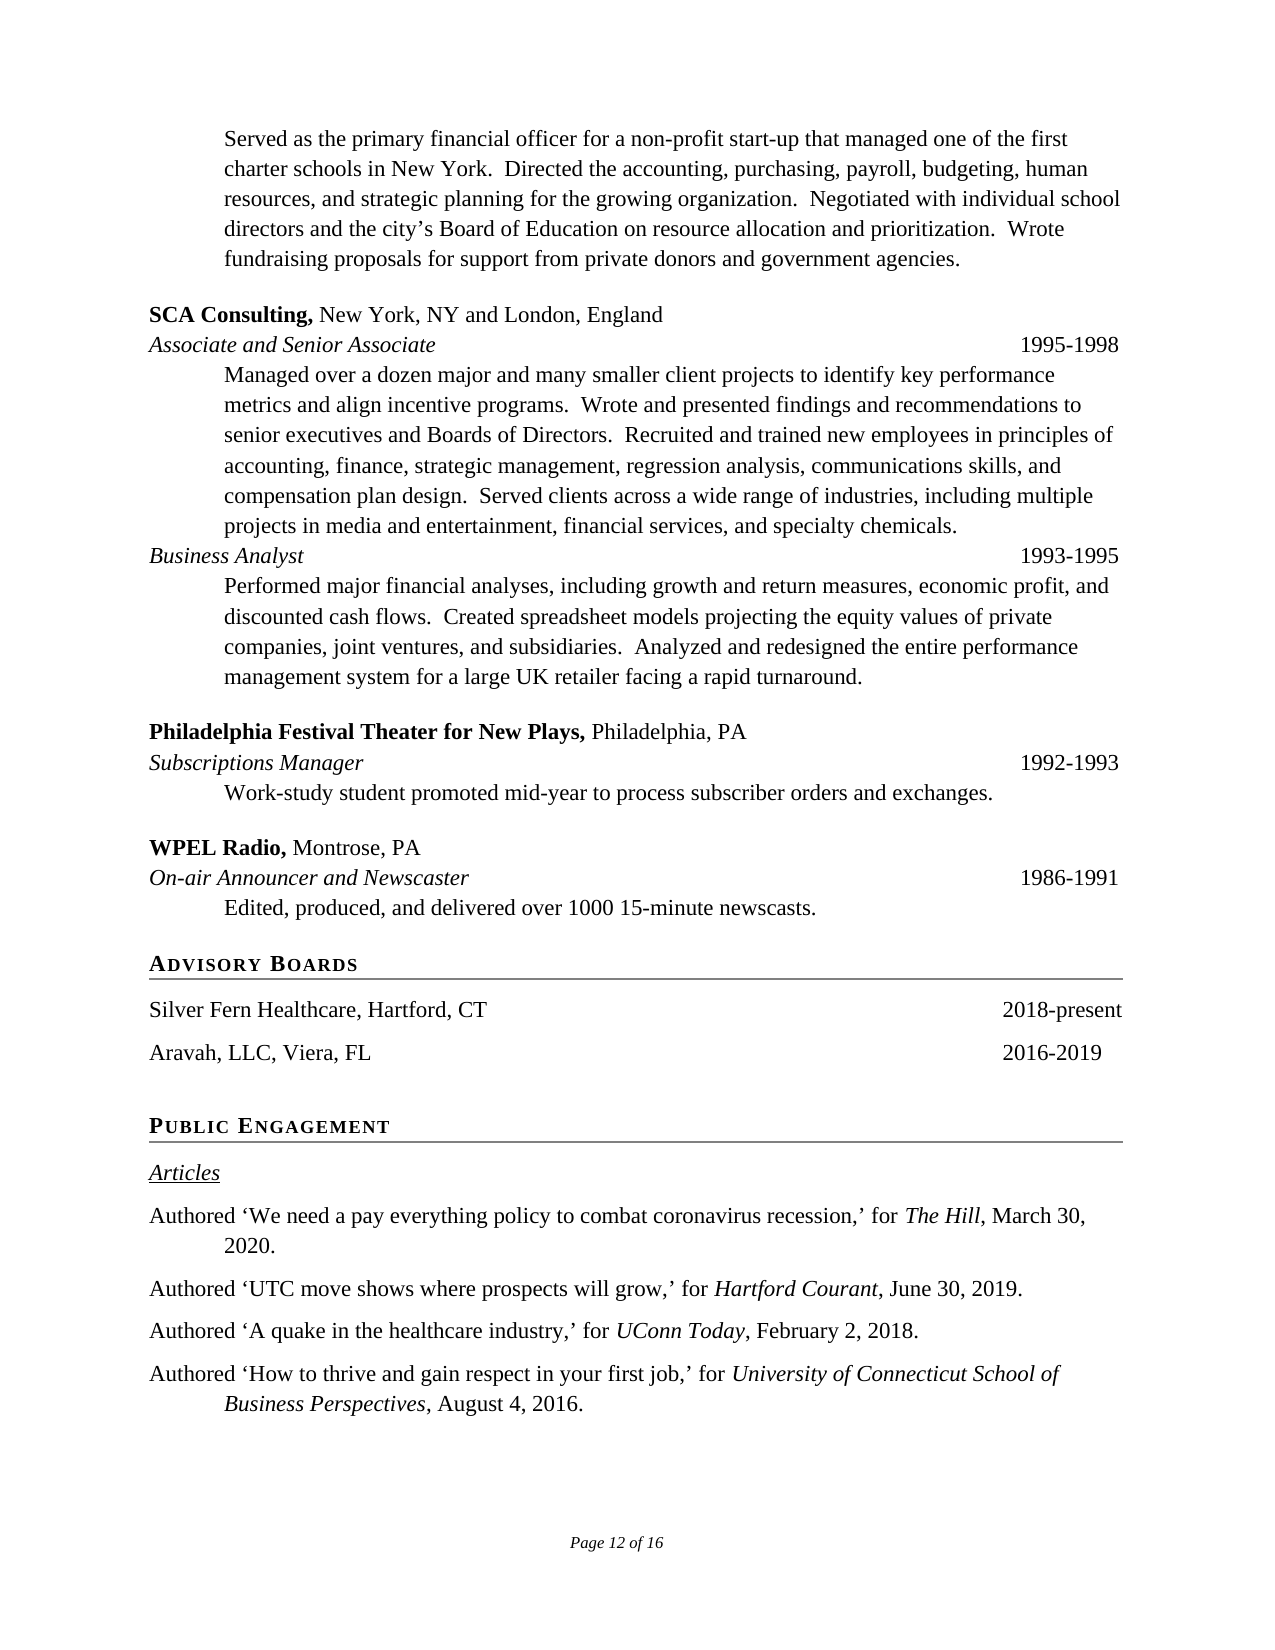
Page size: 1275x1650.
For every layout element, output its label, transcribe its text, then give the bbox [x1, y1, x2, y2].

text WPEL Radio, Montrose, PA [149, 834, 1123, 860]
text Served as the primary financial officer for a non-profit start-up that managed one of the first charter schools in New York. Directed the accounting, purchasing, payroll, budgeting, human resources, and strategic planning for the growing organization. Negotiated with individual school directors and the city’s Board of Education on resource allocation and prioritization. Wrote fundraising proposals for support from private donors and government agencies. [224, 124, 1123, 272]
text Performed major financial analyses, including growth and return measures, economic profit, and discounted cash flows. Created spreadsheet models projecting the equity values of private companies, joint ventures, and subsidiaries. Analyzed and redesigned the entire performance management system for a large UK retailer facing a rapid turnaround. [224, 572, 1123, 689]
text Philadelphia Festival Theater for New Plays, Philadelphia, PA [149, 718, 1123, 745]
text On-air Announcer and Newscaster 1986-1991 [149, 864, 1123, 891]
title Public Engagement [149, 1113, 1123, 1141]
text SCA Consulting, New York, NY and London, England [149, 301, 1123, 327]
text Edited, produced, and delivered over 1000 15-minute newscasts. [224, 894, 1123, 921]
text Authored ‘We need a pay everything policy to combat coronavirus recession,’ for The Hill, March 30, 2020. [149, 1202, 1123, 1258]
text Business Analyst 1993-1995 [149, 542, 1123, 569]
text Authored ‘UTC move shows where prospects will grow,’ for Hartford Courant, June 30, 2019. [149, 1274, 1123, 1301]
text Managed over a dozen major and many smaller client projects to identify key performance metrics and align incentive programs. Wrote and presented findings and recommendations to senior executives and Boards of Directors. Recruited and trained new employees in principles of accounting, finance, strategic management, regression analysis, communications skills, and compensation plan design. Served clients across a wide range of industries, including multiple projects in media and entertainment, financial services, and specialty chemicals. [224, 361, 1123, 538]
text Associate and Senior Associate 1995-1998 [149, 331, 1123, 357]
text Silver Fern Healthcare, Hartford, CT 2018-present [149, 996, 1123, 1022]
text Work-study student promoted mid-year to process subscriber orders and exchanges. [224, 779, 1123, 805]
text Aravah, LLC, Viera, FL 2016-2019 [149, 1039, 1123, 1065]
text Articles [149, 1159, 1123, 1185]
text Authored ‘How to thrive and gain respect in your first job,’ for University of Connecticut School of Business Perspectives, August 4, 2016. [149, 1360, 1123, 1417]
text Authored ‘A quake in the healthcare industry,’ for UConn Today, February 2, 2018. [149, 1317, 1123, 1344]
title Advisory Boards [149, 949, 1123, 978]
text Subscriptions Manager 1992-1993 [149, 748, 1123, 775]
